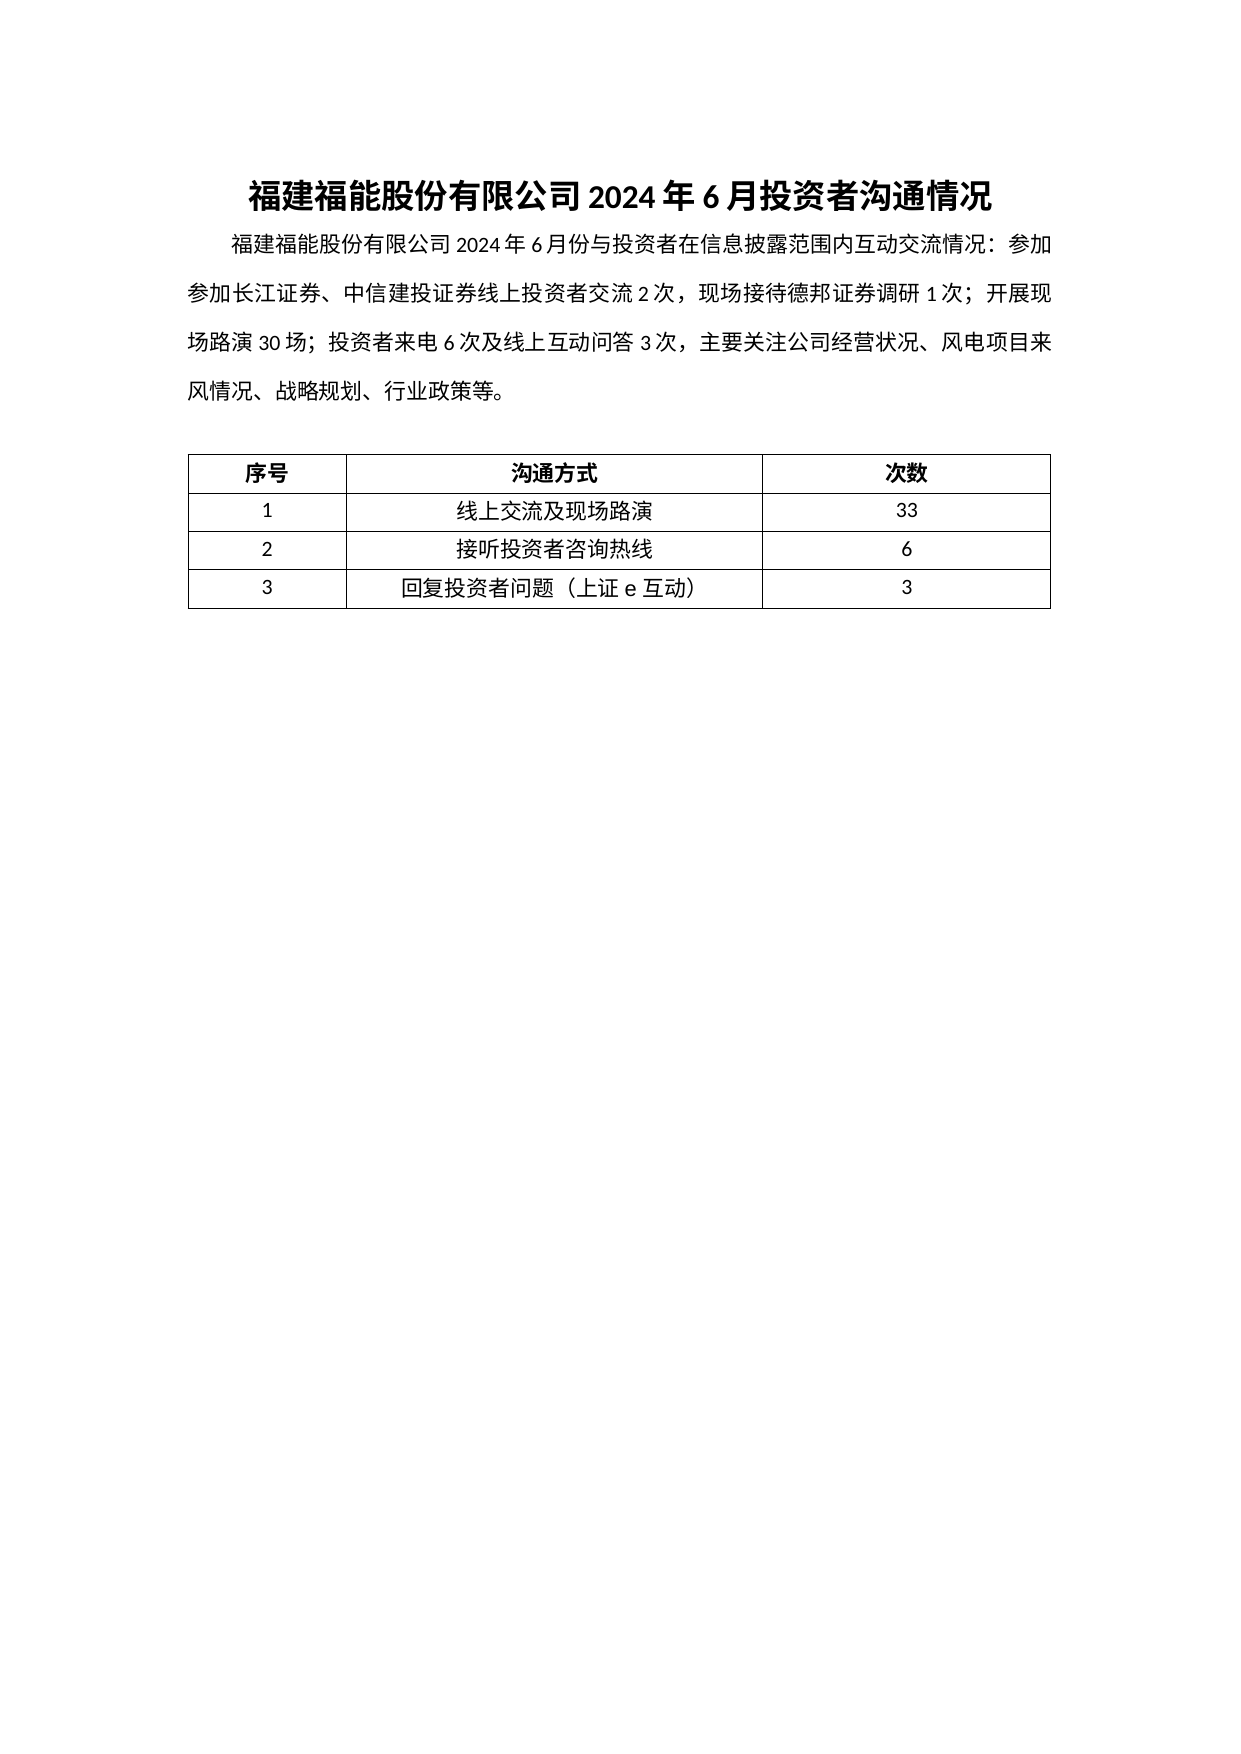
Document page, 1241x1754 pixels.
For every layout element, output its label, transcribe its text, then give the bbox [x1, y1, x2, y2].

table_cell 3 [189, 570, 346, 608]
table_cell 2 [189, 532, 346, 569]
table_cell 33 [763, 494, 1050, 531]
text 福建福能股份有限公司2024年6月份与投资者在信息披露范围内互动交流情况：参加参加长江证券、中信建投证券线上投资者交流2次，现场接待德邦证券调研1次；开展现场路演30场；投资者来电6次及线上互动问答3次，主要关注公司经营状况、风电项目来风情况、战略规划、行业政策等。 [187, 227, 1053, 406]
table_header 沟通方式 [347, 455, 762, 492]
table_header 序号 [189, 455, 346, 492]
table_header 次数 [763, 455, 1050, 492]
table_cell 接听投资者咨询热线 [347, 532, 762, 569]
table_cell 线上交流及现场路演 [347, 494, 762, 531]
table_cell 6 [763, 532, 1050, 569]
table_cell 3 [763, 570, 1050, 608]
table_cell 回复投资者问题（上证 e 互动） [347, 570, 762, 608]
text 福建福能股份有限公司2024年6月投资者沟通情况 [187, 162, 1053, 227]
table_cell 1 [189, 494, 346, 531]
